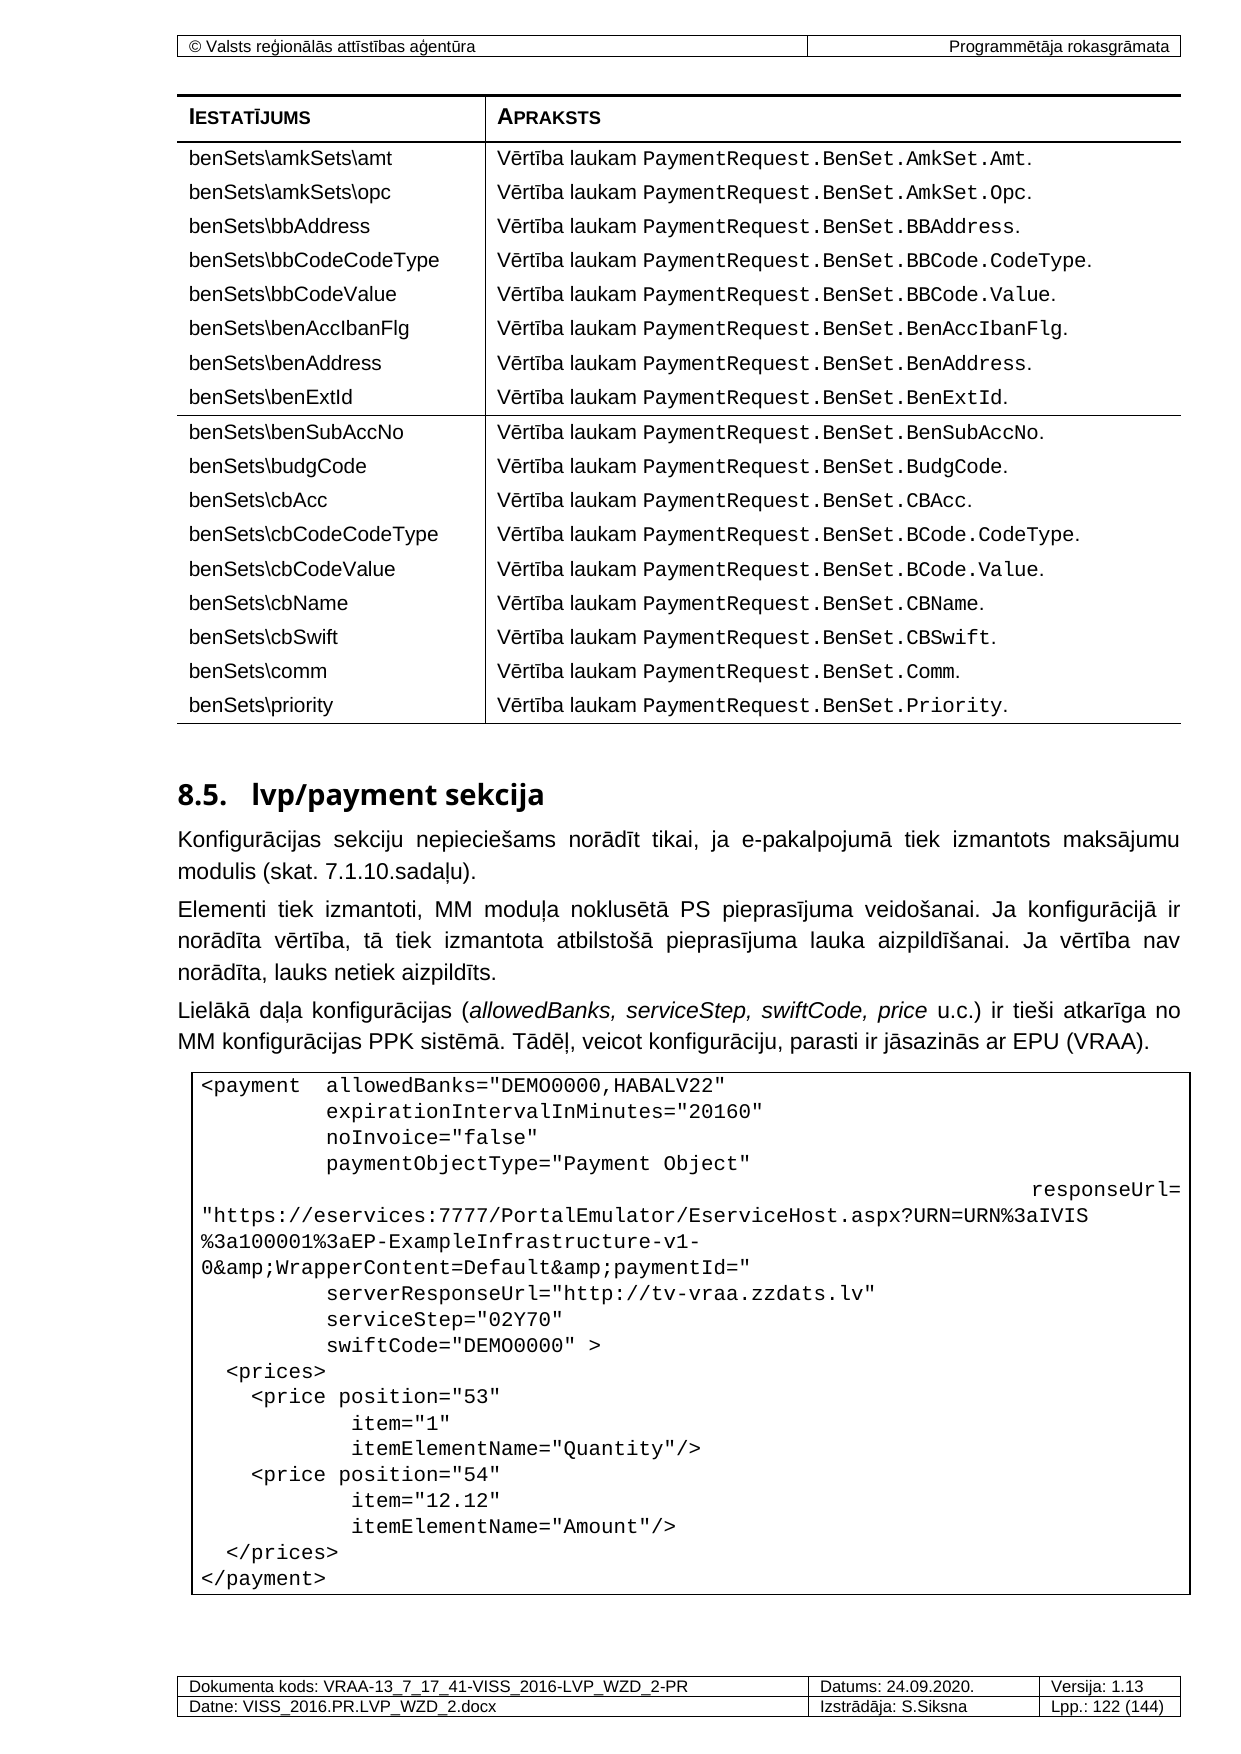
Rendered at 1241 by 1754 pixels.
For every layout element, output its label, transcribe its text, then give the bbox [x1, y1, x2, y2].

text <price position="53" [193, 1383, 1189, 1409]
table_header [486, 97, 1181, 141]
text paymentObjectType="Payment Object" [193, 1150, 1189, 1176]
text <prices> [193, 1357, 1189, 1383]
text Lielākā daļa konfigurācijas (allowedBanks, serviceStep, swiftCode, price u.c.) ir tieši atkarīga no MM konfigurācijas PPK sistēmā. Tādēļ, veicot konfigurāciju, parasti ir jāsazinās ar EPU (VRAA). [177, 997, 1181, 1054]
text item="1" [193, 1409, 1189, 1435]
subtitle lvp/payment sekcija [177, 774, 1181, 814]
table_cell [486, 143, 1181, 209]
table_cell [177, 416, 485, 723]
text expirationIntervalInMinutes="20160" [193, 1098, 1189, 1124]
text item="12.12" [193, 1487, 1189, 1513]
text serviceStep="02Y70" [193, 1306, 1189, 1332]
text responseUrl= "https://eservices:7777/PortalEmulator/EserviceHost.aspx?URN=URN%3aIVIS%3a100001%3aEP-ExampleInfrastructure-v1-0&amp;WrapperContent=Default&amp;paymentId=" [193, 1176, 1189, 1280]
text </payment> [193, 1565, 1189, 1594]
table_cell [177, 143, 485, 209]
text itemElementName="Quantity"/> [193, 1435, 1189, 1461]
text serverResponseUrl="http://tv-vraa.zzdats.lv" [193, 1280, 1189, 1306]
text swiftCode="DEMO0000" > [193, 1332, 1189, 1357]
text noInvoice="false" [193, 1124, 1189, 1150]
text Elementi tiek izmantoti, MM moduļa noklusētā PS pieprasījuma veidošanai. Ja konfigurācijā ir norādīta vērtība, tā tiek izmantota atbilstošā pieprasījuma lauka aizpildīšanai. Ja vērtība nav norādīta, lauks netiek aizpildīts. [177, 896, 1181, 985]
text <payment allowedBanks="DEMO0000,HABALV22" [193, 1073, 1189, 1098]
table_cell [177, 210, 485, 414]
text <price position="54" [193, 1461, 1189, 1487]
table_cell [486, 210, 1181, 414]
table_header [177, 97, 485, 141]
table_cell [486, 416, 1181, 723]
text itemElementName="Amount"/> [193, 1513, 1189, 1539]
text Konfigurācijas sekciju nepieciešams norādīt tikai, ja e-pakalpojumā tiek izmantots maksājumu modulis (skat. 7.1.10.sadaļu). [177, 826, 1181, 884]
text </prices> [193, 1539, 1189, 1565]
